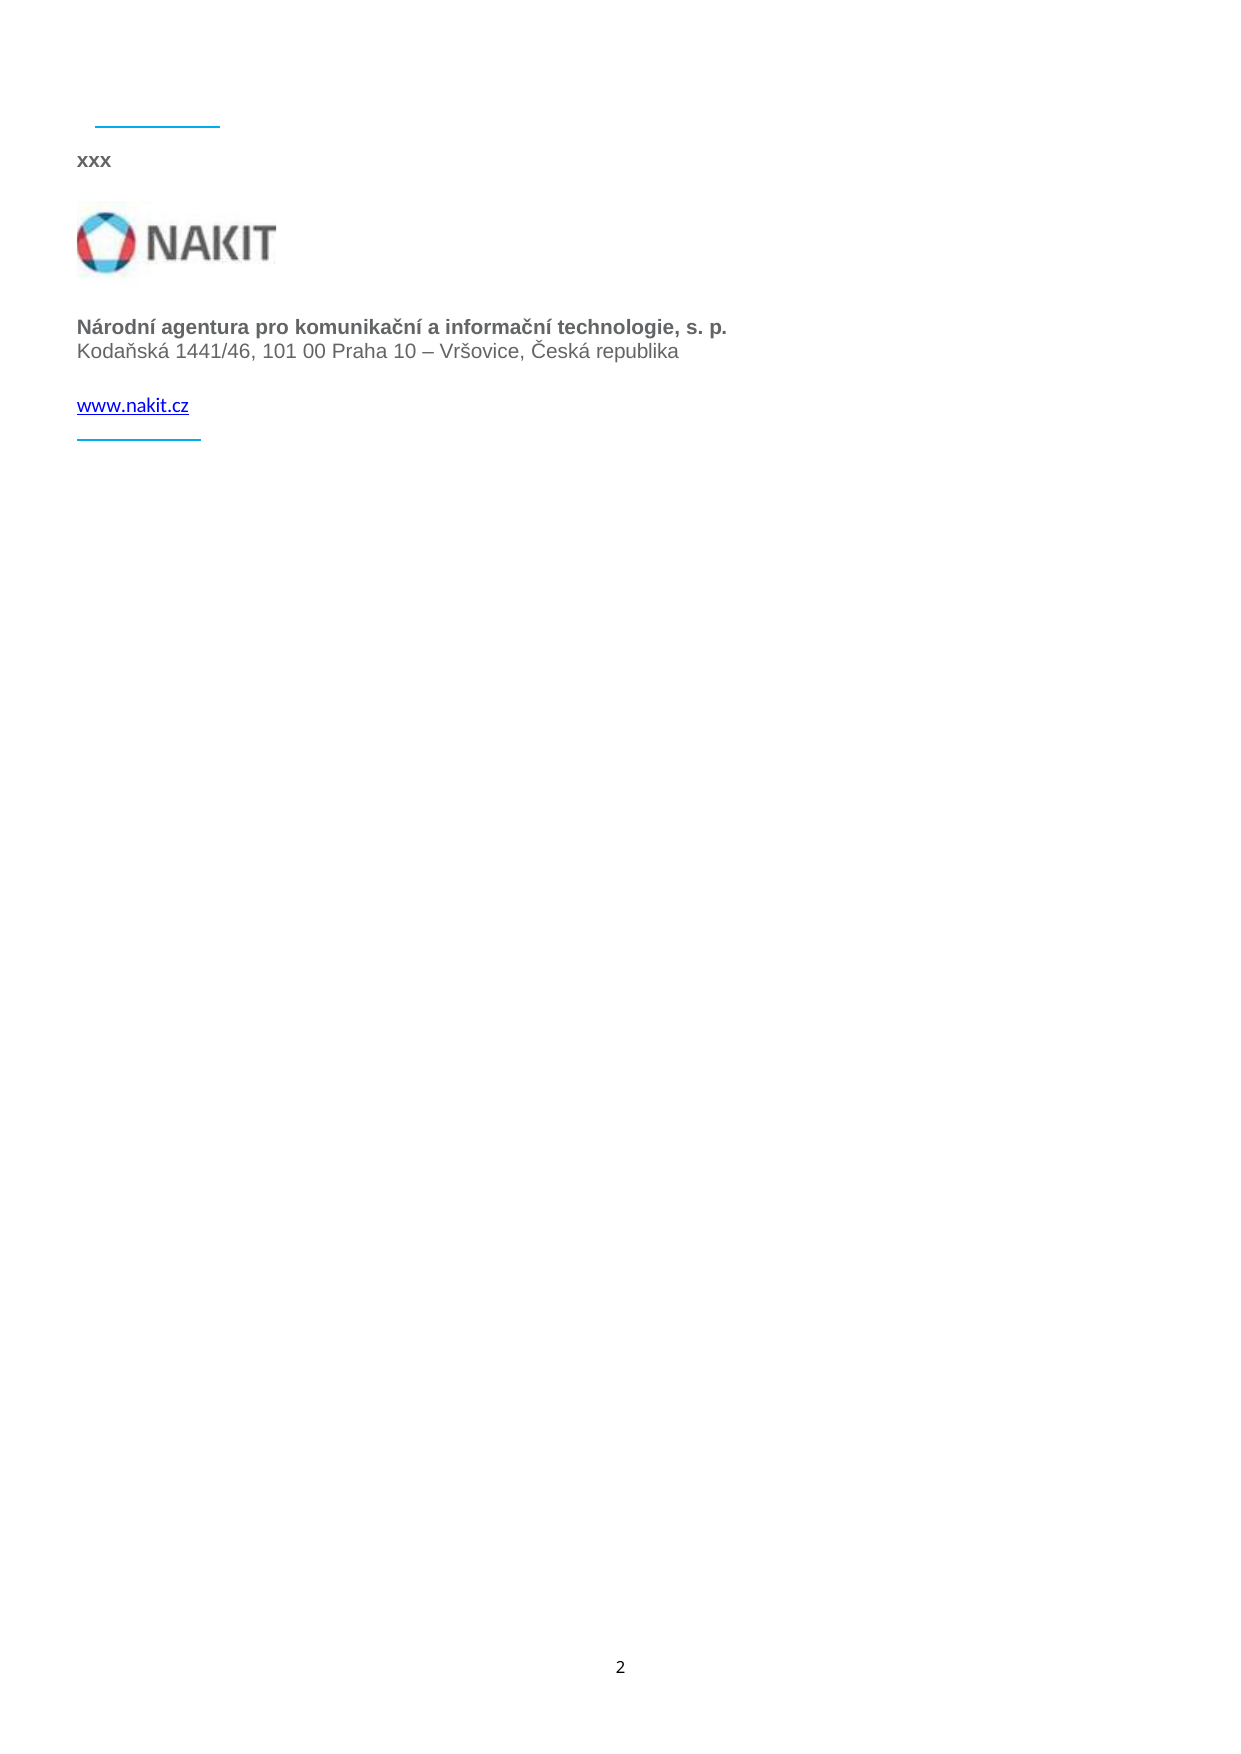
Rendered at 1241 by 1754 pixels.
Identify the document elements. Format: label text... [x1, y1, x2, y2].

text www.nakit.cz [77, 392, 1176, 418]
text Národní agentura pro komunikační a informační technologie, s. p. [77, 315, 1176, 339]
picture [76, 201, 277, 287]
text xxx [77, 148, 1176, 172]
text Kodaňská 1441/46, 101 00 Praha 10 – Vršovice, Česká republika [77, 339, 1176, 363]
